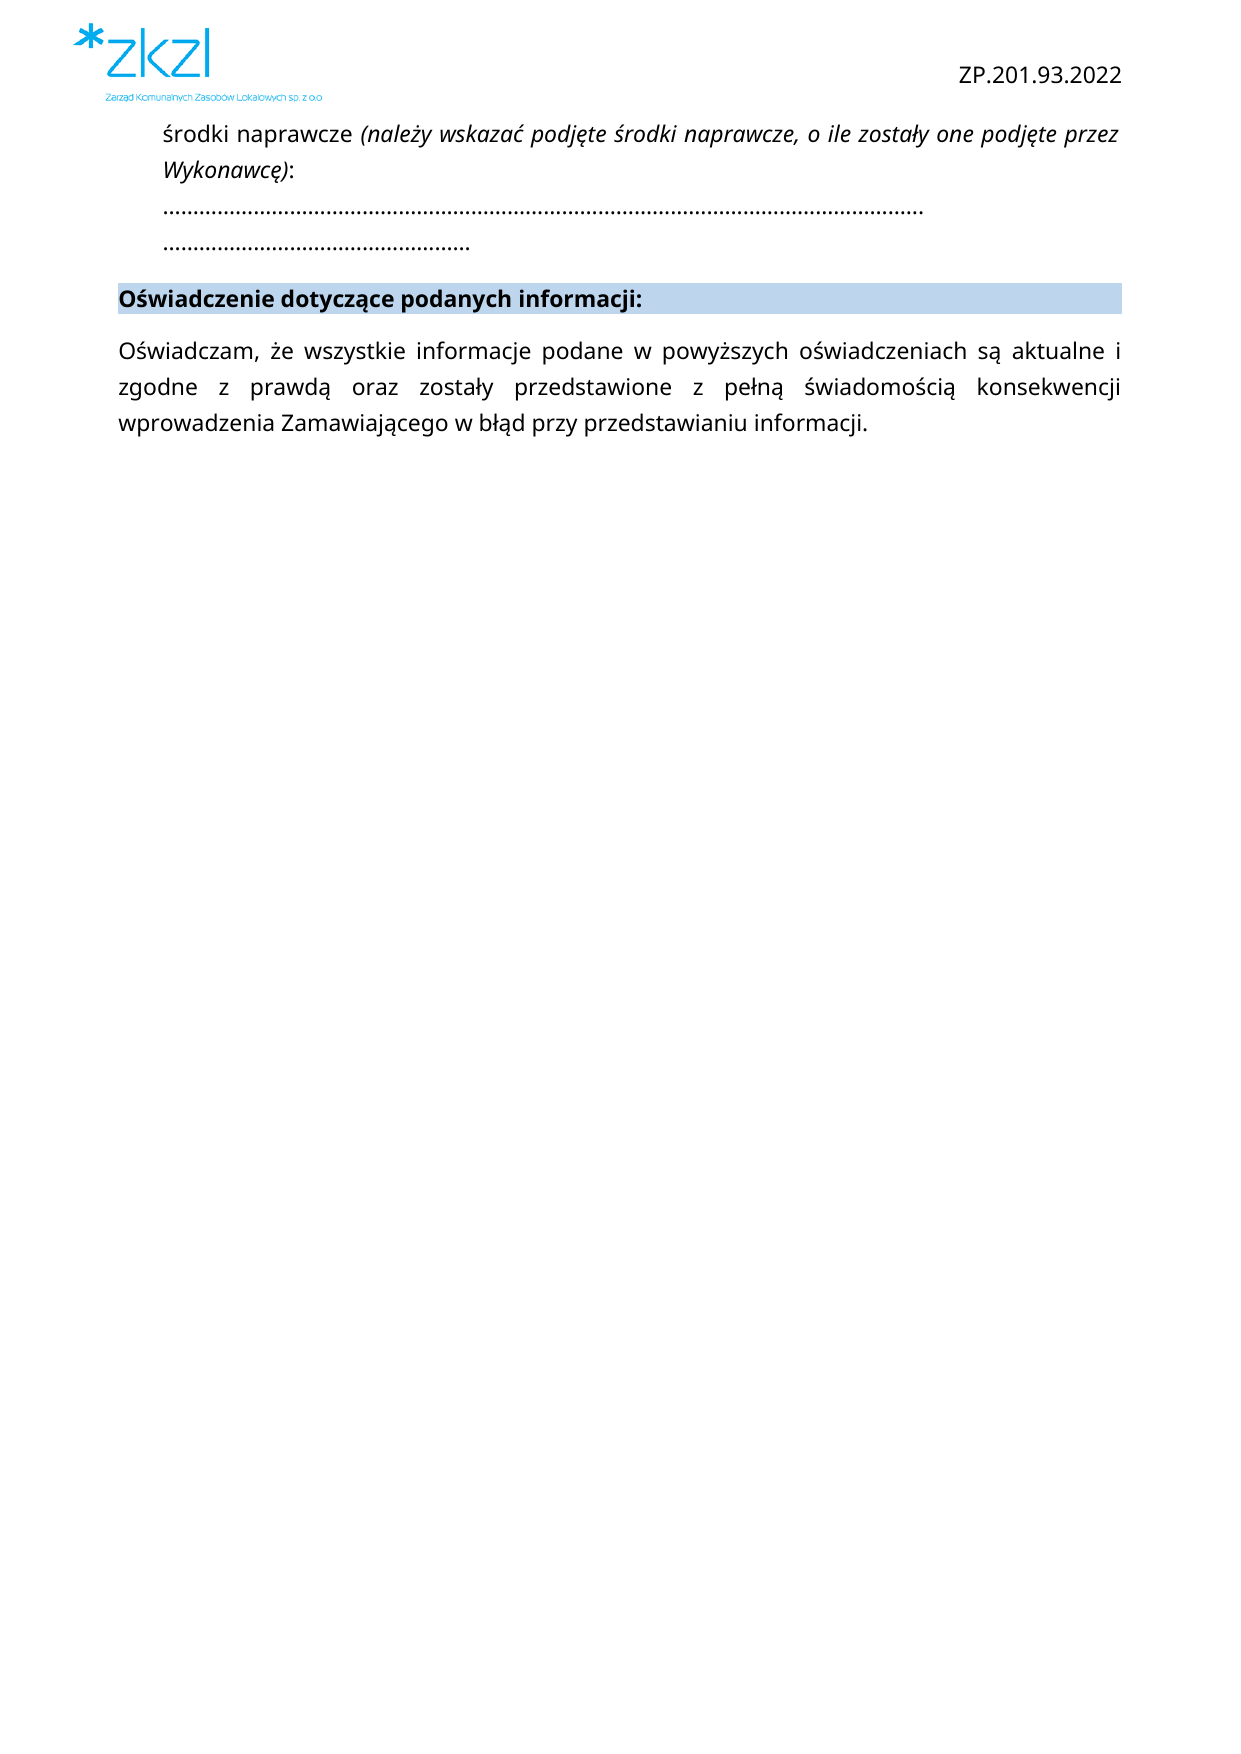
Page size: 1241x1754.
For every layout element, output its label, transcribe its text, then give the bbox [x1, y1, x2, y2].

list ……………………………………………………………………………………………………………...…………………………………………… [162, 190, 1122, 257]
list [125, 118, 1122, 185]
text Oświadczam, że wszystkie informacje podane w powyższych oświadczeniach są aktualne i zgodne z prawdą oraz zostały przedstawione z pełną świadomością konsekwencji wprowadzenia Zamawiającego w błąd przy przedstawianiu informacji. [118, 335, 1122, 438]
picture [72, 23, 323, 102]
text Oświadczenie dotyczące podanych informacji: [118, 283, 1122, 314]
